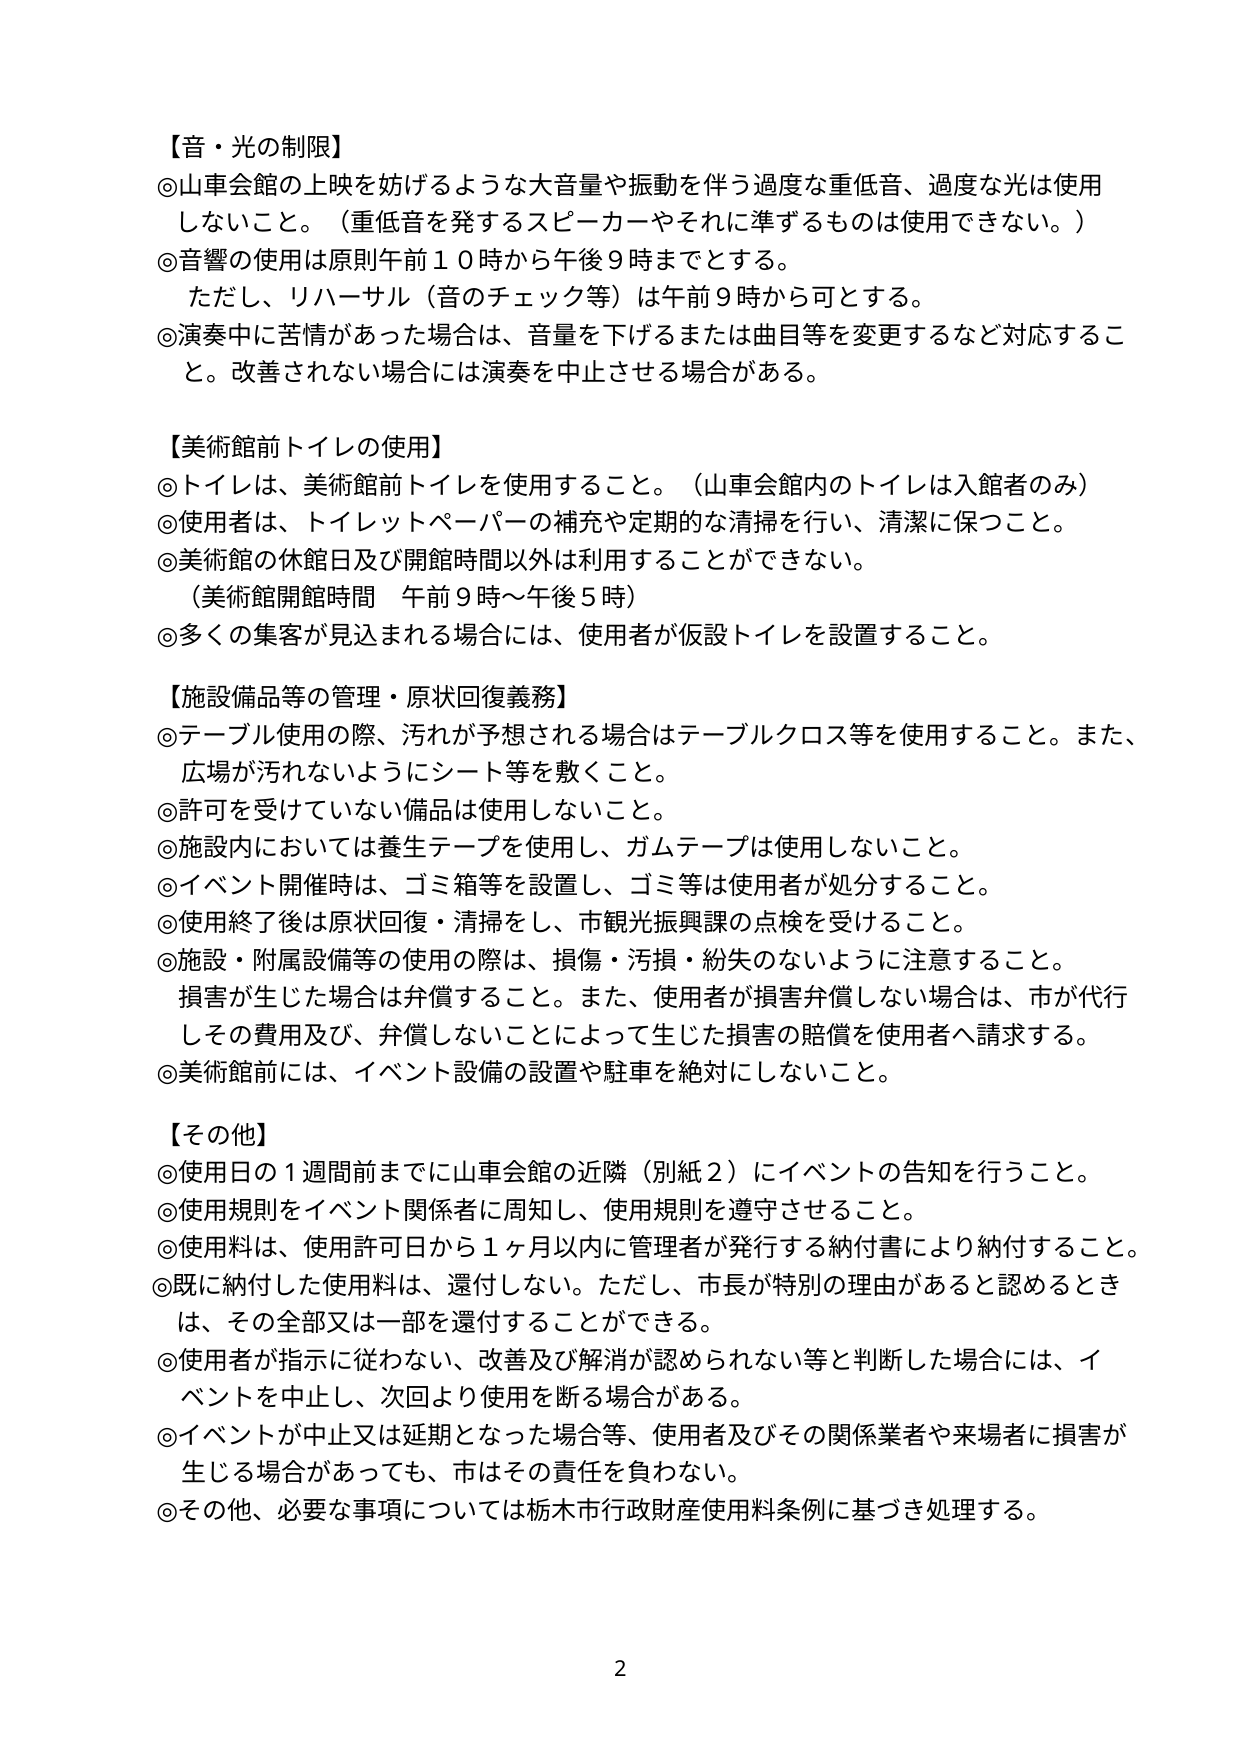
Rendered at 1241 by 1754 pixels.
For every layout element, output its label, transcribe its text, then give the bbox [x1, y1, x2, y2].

text ◎許可を受けていない備品は使用しないこと。 [112, 789, 1128, 827]
text ◎使用日の1週間前までに山車会館の近隣（別紙２）にイベントの告知を行うこと。 [112, 1152, 1128, 1189]
text ◎山車会館の上映を妨げるような大音量や振動を伴う過度な重低音、過度な光は使用 しないこと。（重低音を発するスピーカーやそれに準ずるものは使用できない。） [156, 164, 1128, 239]
text ◎音響の使用は原則午前１０時から午後９時までとする。 [112, 239, 1128, 277]
text ◎使用終了後は原状回復・清掃をし、市観光振興課の点検を受けること。 [112, 902, 1231, 939]
text ◎イベント開催時は、ゴミ箱等を設置し、ゴミ等は使用者が処分すること。 [156, 864, 1128, 902]
text ◎イベントが中止又は延期となった場合等、使用者及びその関係業者や来場者に損害が生じる場合があっても、市はその責任を負わない。 [156, 1414, 1128, 1489]
text ◎施設・附属設備等の使用の際は、損傷・汚損・紛失のないように注意すること。 [156, 939, 1128, 977]
text ◎美術館前には、イベント設備の設置や駐車を絶対にしないこと。 [112, 1052, 1231, 1089]
text ◎使用規則をイベント関係者に周知し、使用規則を遵守させること。 [112, 1189, 1128, 1227]
text ◎使用者は、トイレットペーパーの補充や定期的な清掃を行い、清潔に保つこと。 [156, 502, 1128, 539]
text ◎美術館の休館日及び開館時間以外は利用することができない。 [156, 539, 1128, 577]
text ただし、リハーサル（音のチェック等）は午前９時から可とする。 [112, 277, 1128, 314]
text ◎既に納付した使用料は、還付しない。ただし、市長が特別の理由があると認めるときは、その全部又は一部を還付することができる。 [151, 1264, 1128, 1339]
text ◎トイレは、美術館前トイレを使用すること。（山車会館内のトイレは入館者のみ） [156, 464, 1128, 502]
text ◎多くの集客が見込まれる場合には、使用者が仮設トイレを設置すること。 [156, 614, 1128, 652]
text 【美術館前トイレの使用】 [112, 427, 1128, 464]
text ◎演奏中に苦情があった場合は、音量を下げるまたは曲目等を変更するなど対応すること。改善されない場合には演奏を中止させる場合がある。 [156, 314, 1128, 389]
text ◎使用者が指示に従わない、改善及び解消が認められない等と判断した場合には、イベントを中止し、次回より使用を断る場合がある。 [156, 1339, 1128, 1414]
text （美術館開館時間 午前９時～午後５時） [151, 577, 1128, 614]
text ◎その他、必要な事項については栃木市行政財産使用料条例に基づき処理する。 [156, 1489, 1128, 1527]
text 【その他】 [112, 1114, 1128, 1152]
text 【施設備品等の管理・原状回復義務】 [112, 677, 1128, 714]
text ◎施設内においては養生テープを使用し、ガムテープは使用しないこと。 [112, 827, 1128, 864]
text 【音・光の制限】 [112, 127, 1128, 164]
text ◎テーブル使用の際、汚れが予想される場合はテーブルクロス等を使用すること。また、広場が汚れないようにシート等を敷くこと。 [156, 714, 1128, 789]
text ◎使用料は、使用許可日から１ヶ月以内に管理者が発行する納付書により納付すること。 [156, 1227, 1128, 1264]
text 損害が生じた場合は弁償すること。また、使用者が損害弁償しない場合は、市が代行しその費用及び、弁償しないことによって生じた損害の賠償を使用者へ請求する。 [178, 977, 1128, 1052]
